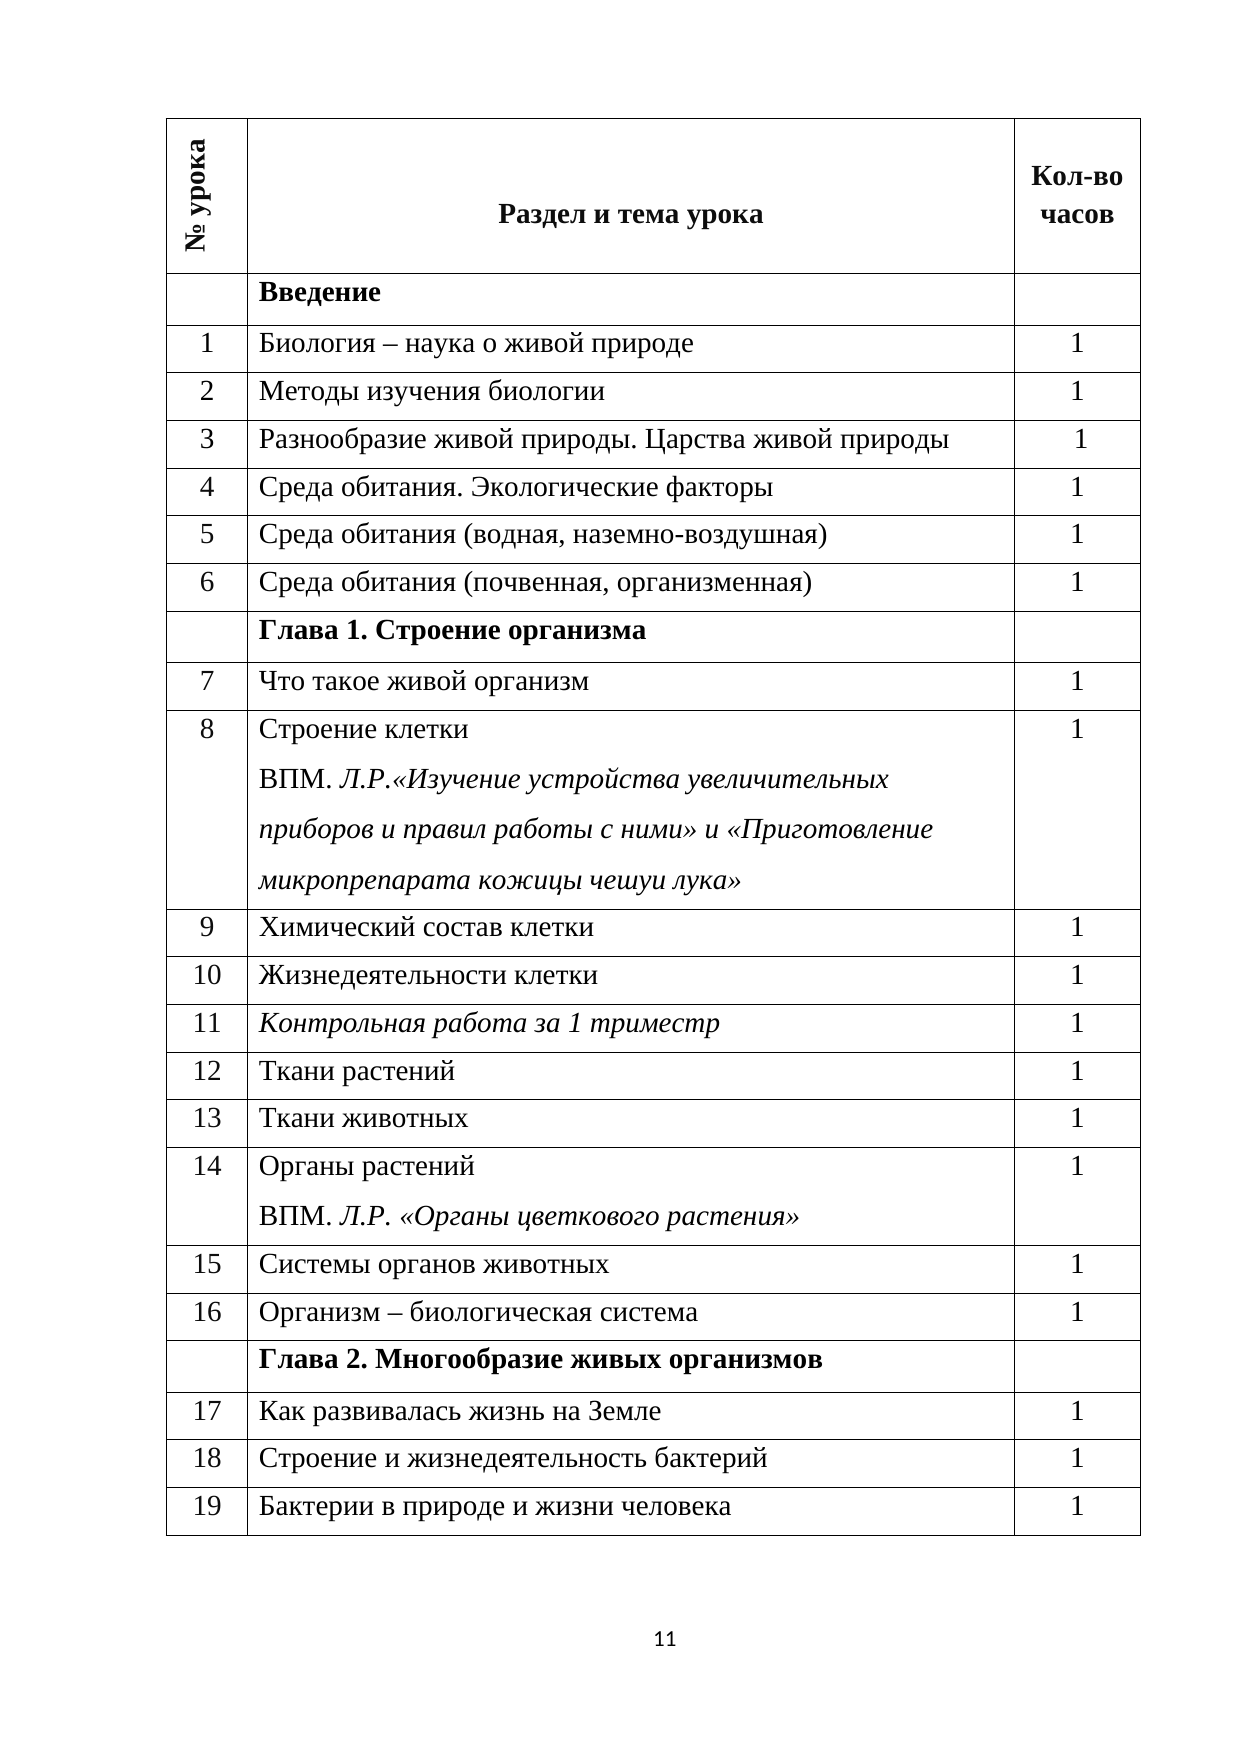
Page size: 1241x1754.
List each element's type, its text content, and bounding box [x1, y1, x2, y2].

table_cell 8 [167, 711, 247, 908]
table_cell 9 [167, 910, 247, 956]
table_cell Строение и жизнедеятельность бактерий [248, 1440, 1014, 1487]
table_cell 16 [167, 1294, 247, 1340]
table_cell Бактерии в природе и жизни человека [248, 1488, 1014, 1535]
table_cell Контрольная работа за 1 триместр [248, 1005, 1014, 1052]
table_cell 1 [1015, 1246, 1140, 1293]
table_cell 1 [1015, 711, 1140, 908]
table_cell Организм – биологическая система [248, 1294, 1014, 1340]
table_cell Органы растений ВПМ. Л.Р. «Органы цветкового растения» [248, 1148, 1014, 1245]
table_cell 1 [1015, 564, 1140, 611]
table_cell [167, 274, 247, 324]
table_cell 1 [1015, 663, 1140, 710]
table_cell 1 [1015, 516, 1140, 563]
table_cell 3 [167, 421, 247, 468]
table_cell Разнообразие живой природы. Царства живой природы [248, 421, 1014, 468]
table_cell 1 [1015, 957, 1140, 1004]
table_cell 19 [167, 1488, 247, 1535]
table_cell 12 [167, 1053, 247, 1099]
table_cell 1 [1015, 1294, 1140, 1340]
table_cell 18 [167, 1440, 247, 1487]
table_header Кол-во часов [1015, 119, 1140, 273]
table_cell Системы органов животных [248, 1246, 1014, 1293]
table_cell Методы изучения биологии [248, 373, 1014, 420]
table_cell Жизнедеятельности клетки [248, 957, 1014, 1004]
table_cell 1 [1015, 469, 1140, 515]
table_cell 2 [167, 373, 247, 420]
table_cell 1 [1015, 326, 1140, 372]
table_cell 11 [167, 1005, 247, 1052]
table_cell Глава 1. Строение организма [248, 612, 1014, 662]
table_cell Среда обитания (водная, наземно-воздушная) [248, 516, 1014, 563]
table_cell 14 [167, 1148, 247, 1245]
table_cell 1 [1015, 1488, 1140, 1535]
table_cell 1 [1015, 910, 1140, 956]
table_cell Ткани растений [248, 1053, 1014, 1099]
table_cell 7 [167, 663, 247, 710]
table_cell Введение [248, 274, 1014, 324]
table_header № урока [167, 119, 247, 273]
table_cell 1 [1015, 1005, 1140, 1052]
table_cell [1015, 1341, 1140, 1392]
table_cell Ткани животных [248, 1100, 1014, 1147]
table_cell 13 [167, 1100, 247, 1147]
table_cell Глава 2. Многообразие живых организмов [248, 1341, 1014, 1392]
table_cell 5 [167, 516, 247, 563]
table_cell 1 [1015, 1148, 1140, 1245]
table_cell Химический состав клетки [248, 910, 1014, 956]
table_cell 1 [1015, 1053, 1140, 1099]
table_cell Строение клетки ВПМ. Л.Р.«Изучение устройства увеличительных приборов и правил работы с ними» и «Приготовление микропрепарата кожицы чешуи лука» [248, 711, 1014, 908]
table_cell [1015, 274, 1140, 324]
table_cell 17 [167, 1393, 247, 1439]
table_cell 10 [167, 957, 247, 1004]
table_cell 4 [167, 469, 247, 515]
table_cell 1 [1015, 1440, 1140, 1487]
table_cell 1 [167, 326, 247, 372]
table_cell 1 [1015, 1100, 1140, 1147]
table_cell 1 [1015, 373, 1140, 420]
table_cell Что такое живой организм [248, 663, 1014, 710]
table_cell Как развивалась жизнь на Земле [248, 1393, 1014, 1439]
table_cell 1 [1015, 421, 1140, 468]
table_cell Среда обитания (почвенная, организменная) [248, 564, 1014, 611]
table_cell Среда обитания. Экологические факторы [248, 469, 1014, 515]
table_cell [1015, 612, 1140, 662]
table_cell 6 [167, 564, 247, 611]
table_cell [167, 1341, 247, 1392]
table_cell 1 [1015, 1393, 1140, 1439]
table_cell Биология – наука о живой природе [248, 326, 1014, 372]
table_header Раздел и тема урока [248, 119, 1014, 273]
table_cell 15 [167, 1246, 247, 1293]
table_cell [167, 612, 247, 662]
